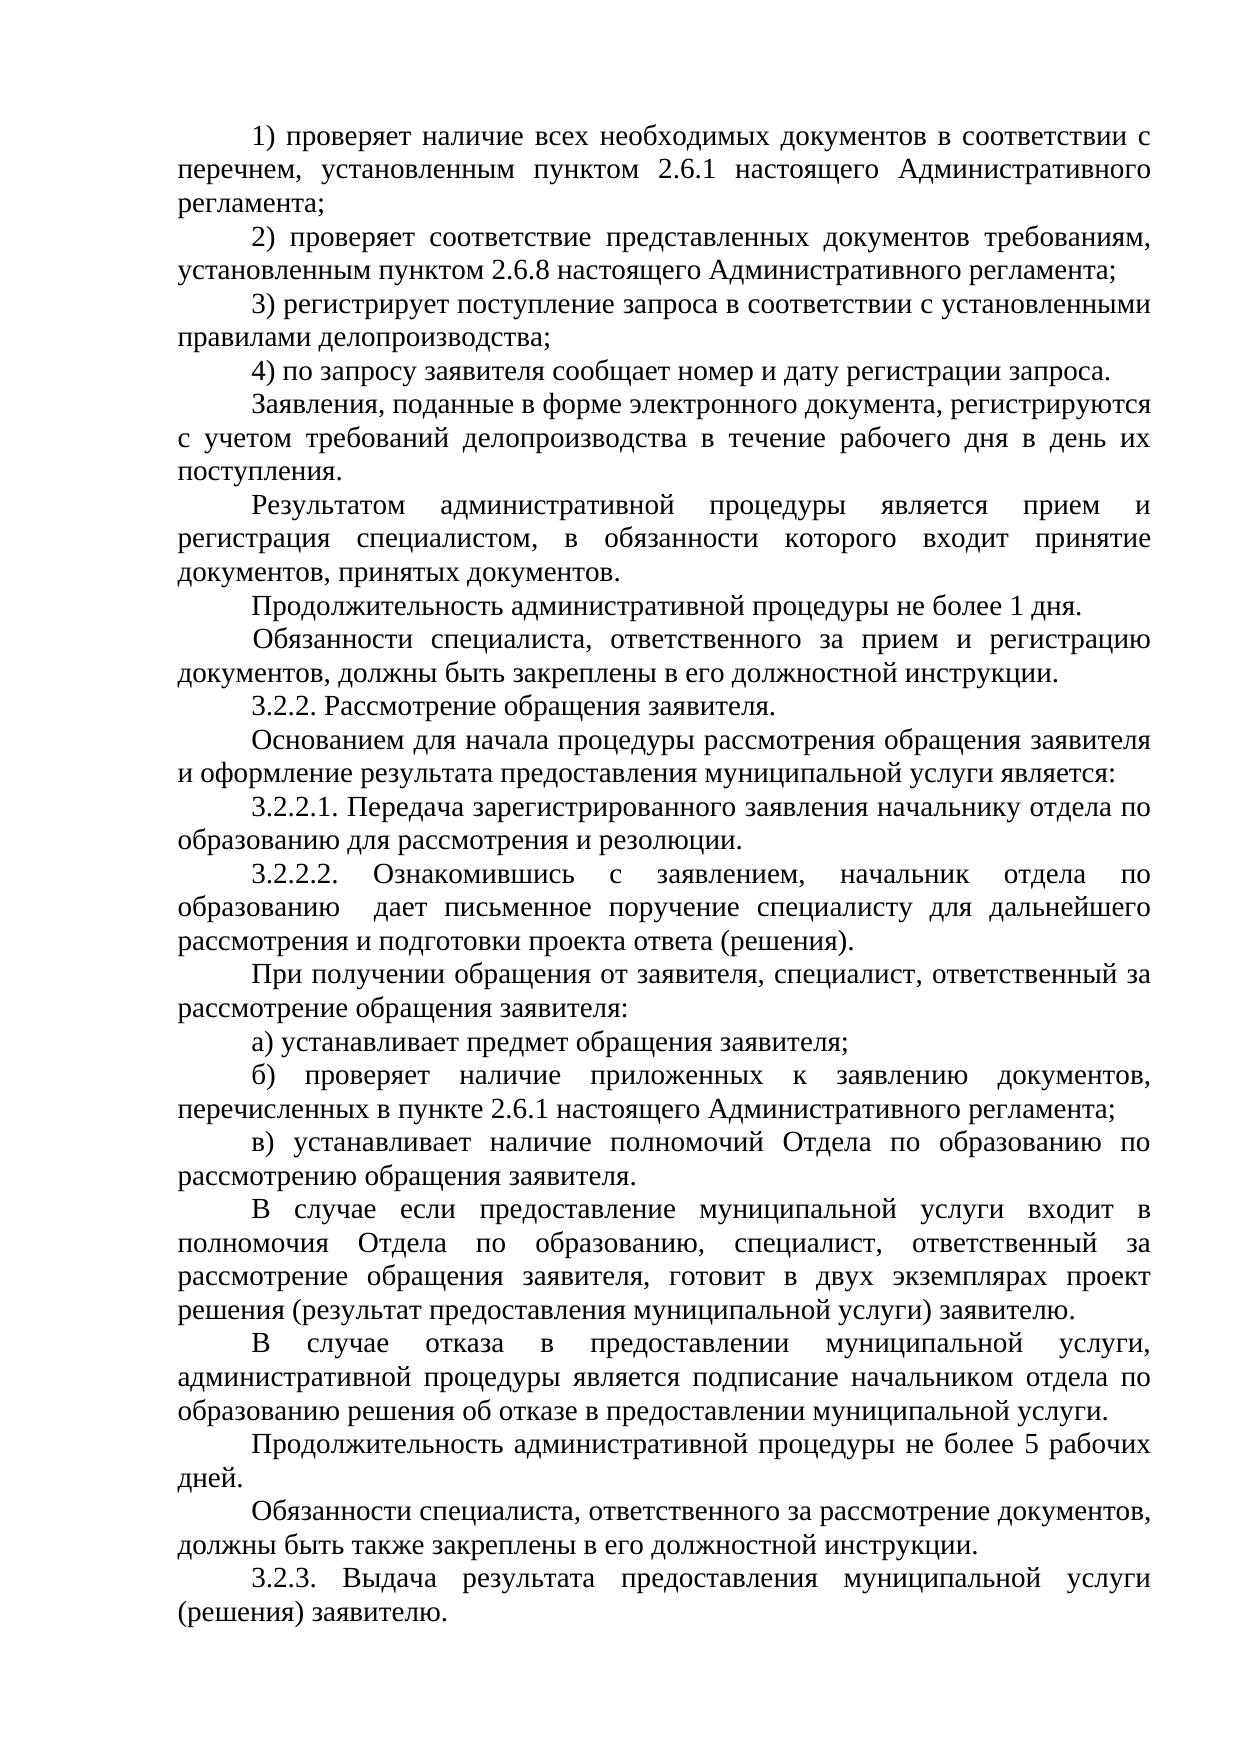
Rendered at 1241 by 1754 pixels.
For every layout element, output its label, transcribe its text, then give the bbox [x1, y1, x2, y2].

text б) проверяет наличие приложенных к заявлению документов, перечисленных в пункте 2.6.1 настоящего Административного регламента; [177, 1057, 1152, 1124]
text Заявления, поданные в форме электронного документа, регистрируются с учетом требований делопроизводства в течение рабочего дня в день их поступления. [177, 386, 1152, 487]
text 3.2.2.1. Передача зарегистрированного заявления начальнику отдела по образованию для рассмотрения и резолюции. [177, 789, 1152, 856]
text 4) по запросу заявителя сообщает номер и дату регистрации запроса. [177, 353, 1152, 386]
text 3) регистрирует поступление запроса в соответствии с установленными правилами делопроизводства; [177, 286, 1152, 353]
text 2) проверяет соответствие представленных документов требованиям, установленным пунктом 2.6.8 настоящего Административного регламента; [177, 219, 1152, 286]
text При получении обращения от заявителя, специалист, ответственный за рассмотрение обращения заявителя: [177, 957, 1152, 1024]
text Обязанности специалиста, ответственного за прием и регистрацию документов, должны быть закреплены в его должностной инструкции. [177, 621, 1152, 688]
text Продолжительность административной процедуры не более 1 дня. [177, 588, 1152, 621]
text 3.2.2.2. Ознакомившись с заявлением, начальник отдела по образованию дает письменное поручение специалисту для дальнейшего рассмотрения и подготовки проекта ответа (решения). [177, 856, 1152, 957]
text Обязанности специалиста, ответственного за рассмотрение документов, должны быть также закреплены в его должностной инструкции. [177, 1493, 1152, 1560]
text Результатом административной процедуры является прием и регистрация специалистом, в обязанности которого входит принятие документов, принятых документов. [177, 487, 1152, 588]
text Основанием для начала процедуры рассмотрения обращения заявителя и оформление результата предоставления муниципальной услуги является: [177, 722, 1152, 789]
text а) устанавливает предмет обращения заявителя; [177, 1024, 1152, 1057]
text В случае если предоставление муниципальной услуги входит в полномочия Отдела по образованию, специалист, ответственный за рассмотрение обращения заявителя, готовит в двух экземплярах проект решения (результат предоставления муниципальной услуги) заявителю. [177, 1191, 1152, 1326]
text Продолжительность административной процедуры не более 5 рабочих дней. [177, 1426, 1152, 1493]
text В случае отказа в предоставлении муниципальной услуги, административной процедуры является подписание начальником отдела по образованию решения об отказе в предоставлении муниципальной услуги. [177, 1326, 1152, 1426]
text 3.2.2. Рассмотрение обращения заявителя. [177, 688, 1152, 722]
text в) устанавливает наличие полномочий Отдела по образованию по рассмотрению обращения заявителя. [177, 1124, 1152, 1191]
text 1) проверяет наличие всех необходимых документов в соответствии с перечнем, установленным пунктом 2.6.1 настоящего Административного регламента; [177, 118, 1152, 219]
text 3.2.3. Выдача результата предоставления муниципальной услуги (решения) заявителю. [177, 1560, 1152, 1627]
